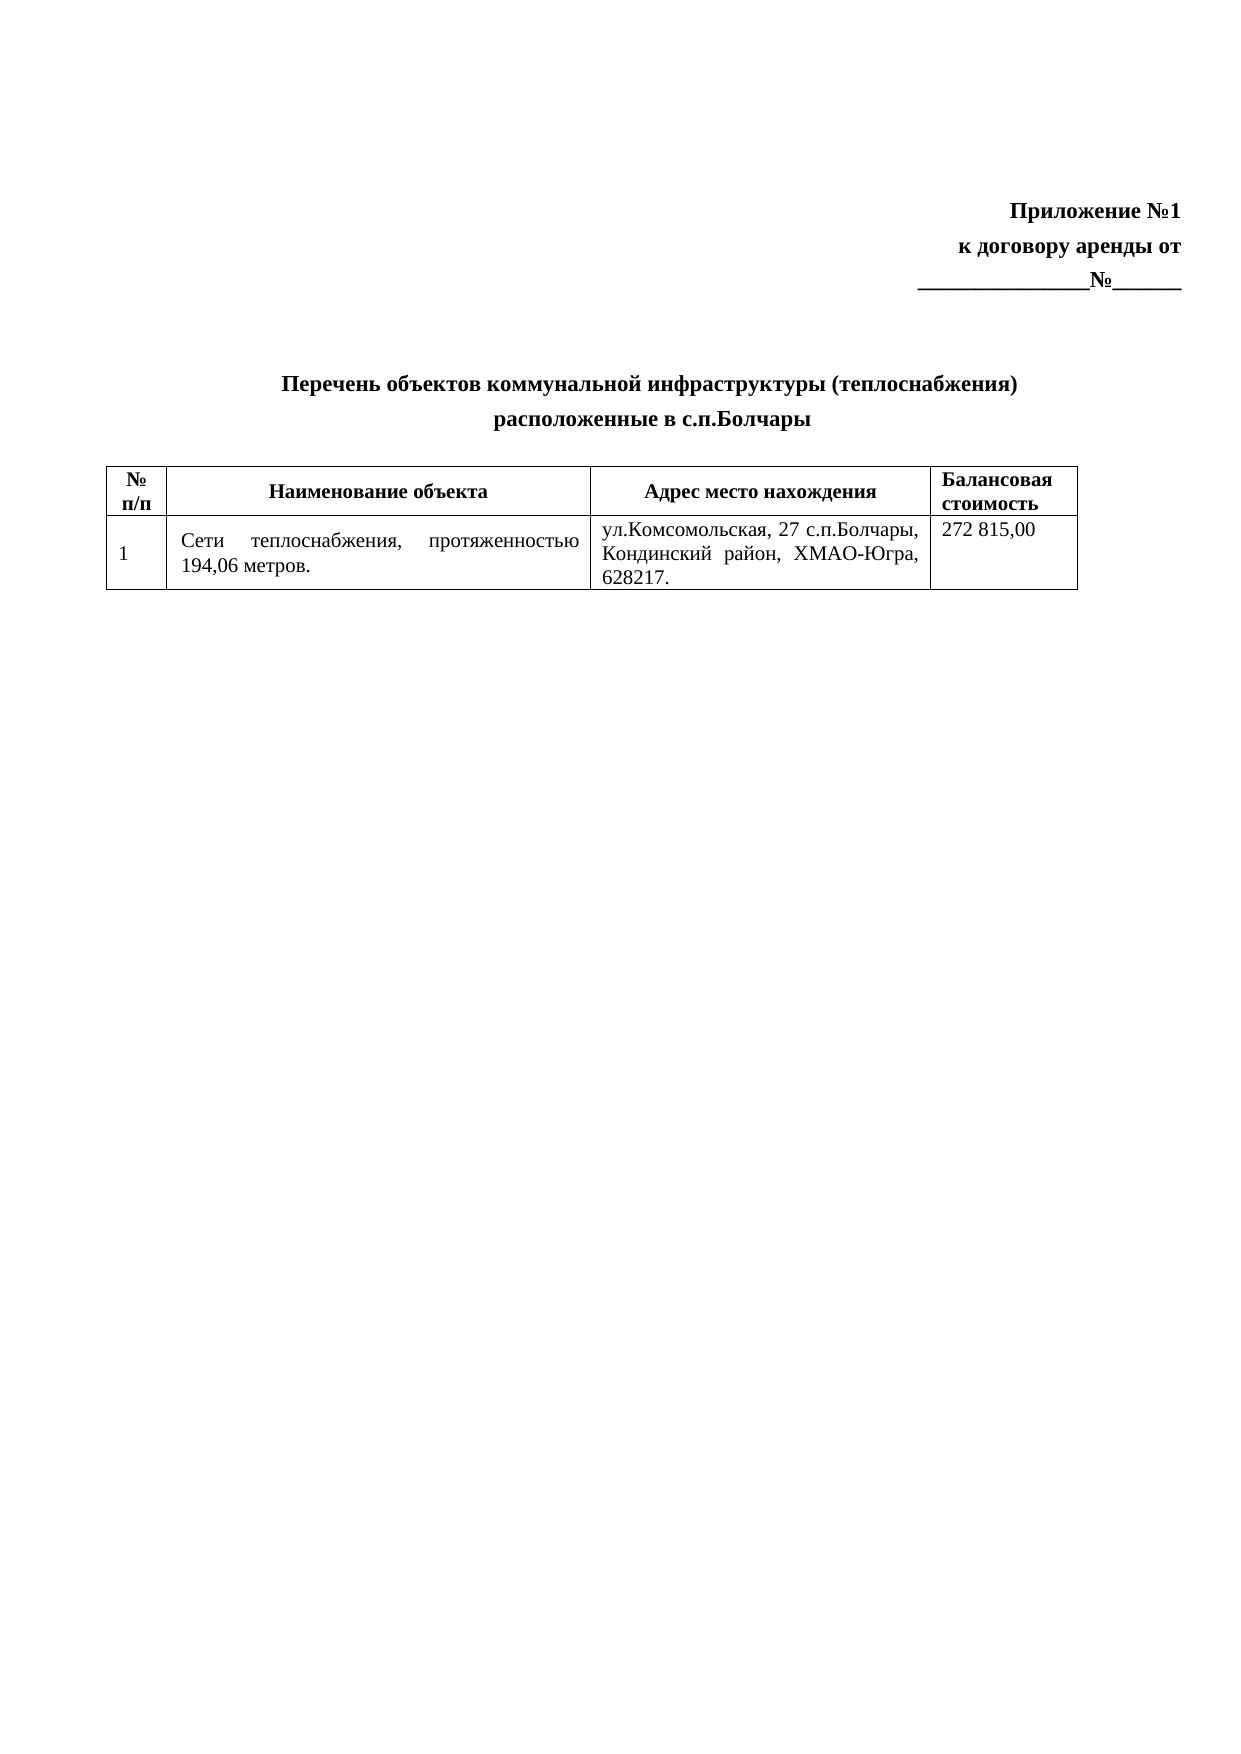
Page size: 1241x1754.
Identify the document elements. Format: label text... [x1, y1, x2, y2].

table_cell 272 815,00 [931, 516, 1077, 589]
table_header Наименование объекта [167, 467, 590, 515]
table_header Балансовая стоимость [931, 467, 1077, 515]
table_cell Сети теплоснабжения, протяженностью 194,06 метров. [167, 516, 590, 589]
table_cell ул.Комсомольская, 27 с.п.Болчары, Кондинский район, ХМАО-Югра, 628217. [591, 516, 930, 589]
title Перечень объектов коммунальной инфраструктуры (теплоснабжения) [118, 371, 1181, 397]
table_header № п/п [107, 467, 166, 515]
title _______________№______ [753, 266, 1181, 293]
table_cell 1 [107, 516, 166, 589]
title к договору аренды от [753, 232, 1181, 258]
title Приложение №1 [753, 197, 1181, 223]
title расположенные в с.п.Болчары [118, 405, 1181, 432]
table_header Адрес место нахождения [591, 467, 930, 515]
